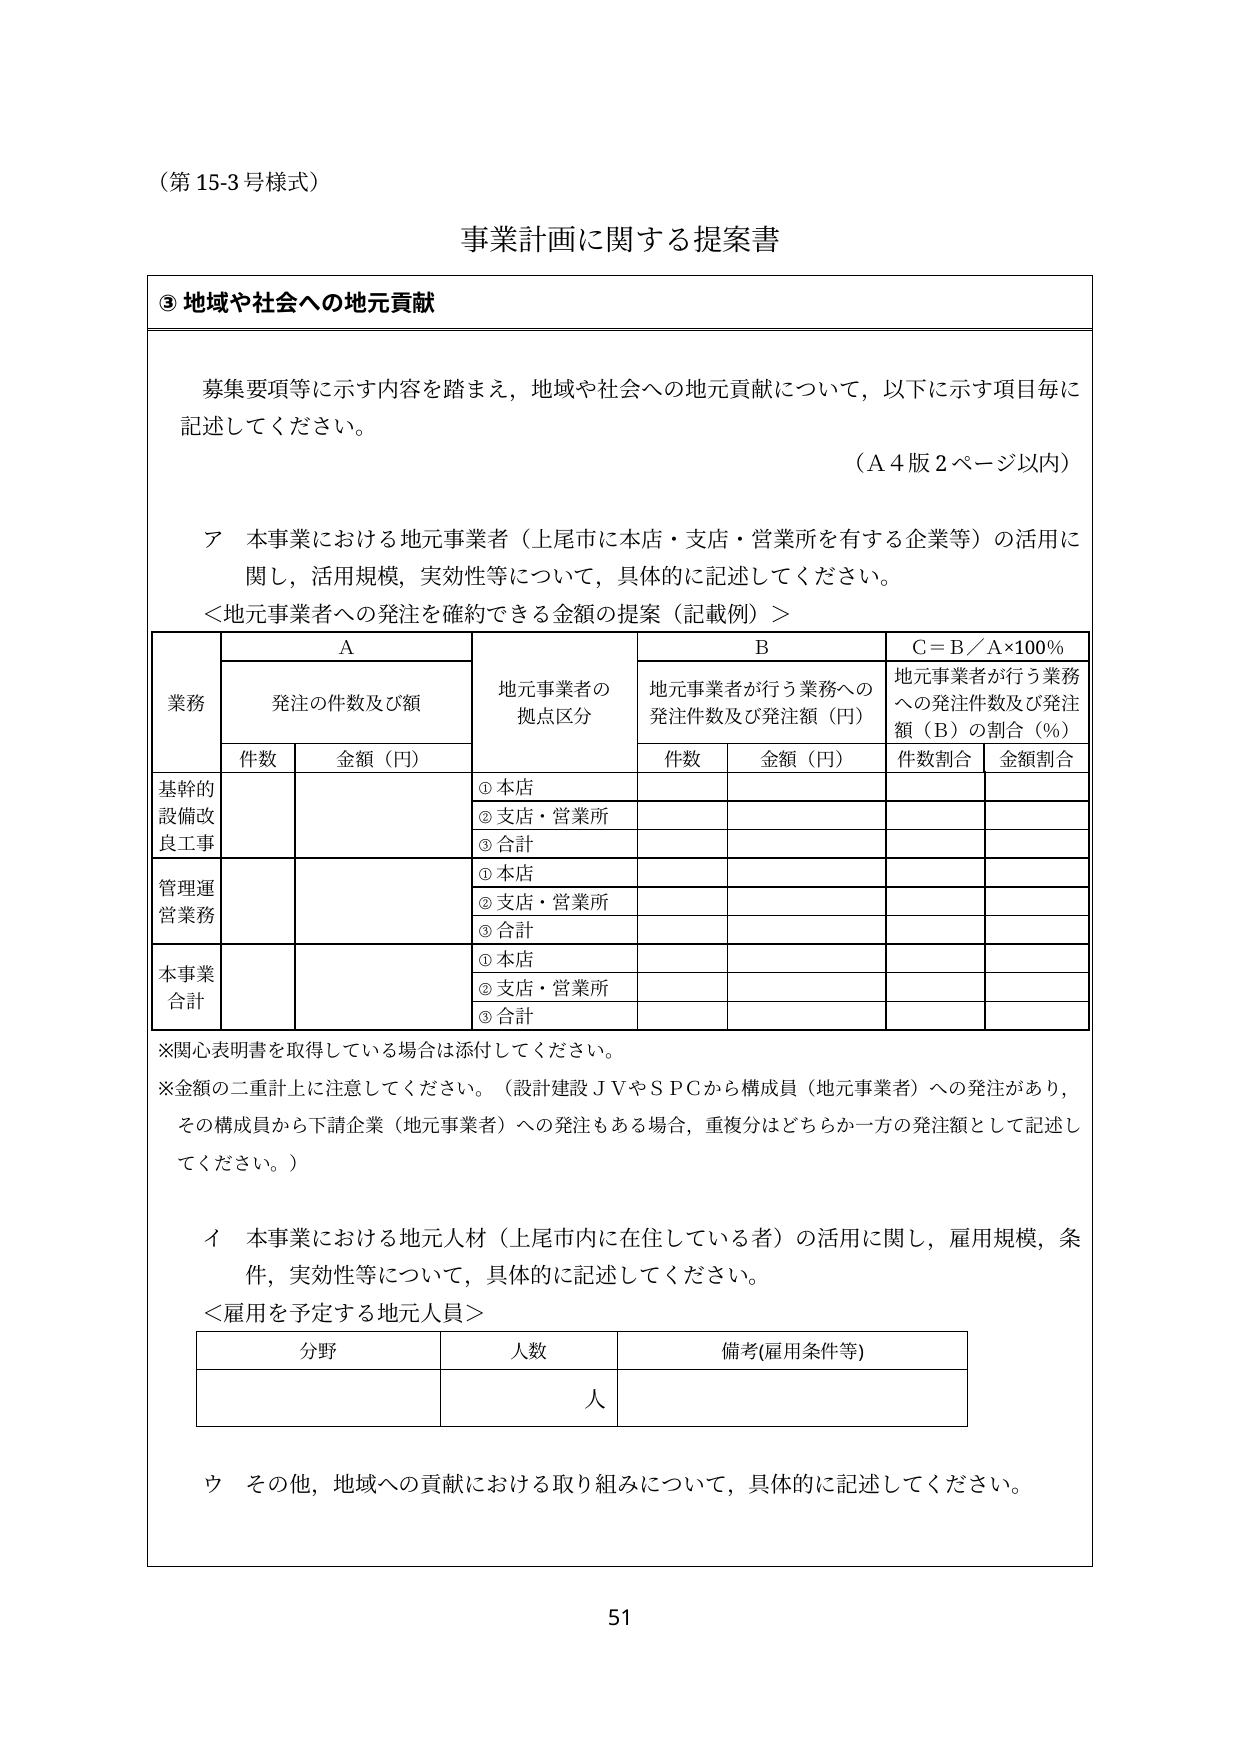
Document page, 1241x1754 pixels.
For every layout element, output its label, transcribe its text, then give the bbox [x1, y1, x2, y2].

table_cell 募集要項等に示す内容を踏まえ，地域や社会への地元貢献について，以下に示す項目毎に記述してください。 （Ａ４版2ページ以内） ア 本事業における地元事業者（上尾市に本店・支店・営業所を有する企業等）の活用に関し，活用規模，実効性等について，具体的に記述してください。 ＜地元事業者への発注を確約できる金額の提案（記載例）＞ ※関心表明書を取得している場合は添付してください。 ※金額の二重計上に注意してください。（設計建設ＪＶやＳＰＣから構成員（地元事業者）への発注があり，その構成員から下請企業（地元事業者）への発注もある場合，重複分はどちらか一方の発注額として記述してください。） イ 本事業における地元人材（上尾市内に在住している者）の活用に関し，雇用規模，条件，実効性等について，具体的に記述してください。 ＜雇用を予定する地元人員＞ ウ その他，地域への貢献における取り組みについて，具体的に記述してください。 [148, 331, 1092, 1566]
text （第15-3号様式） [148, 162, 1092, 200]
text 事業計画に関する提案書 [148, 200, 1092, 275]
table_header ③ 地域や社会への地元貢献 [148, 276, 1092, 328]
